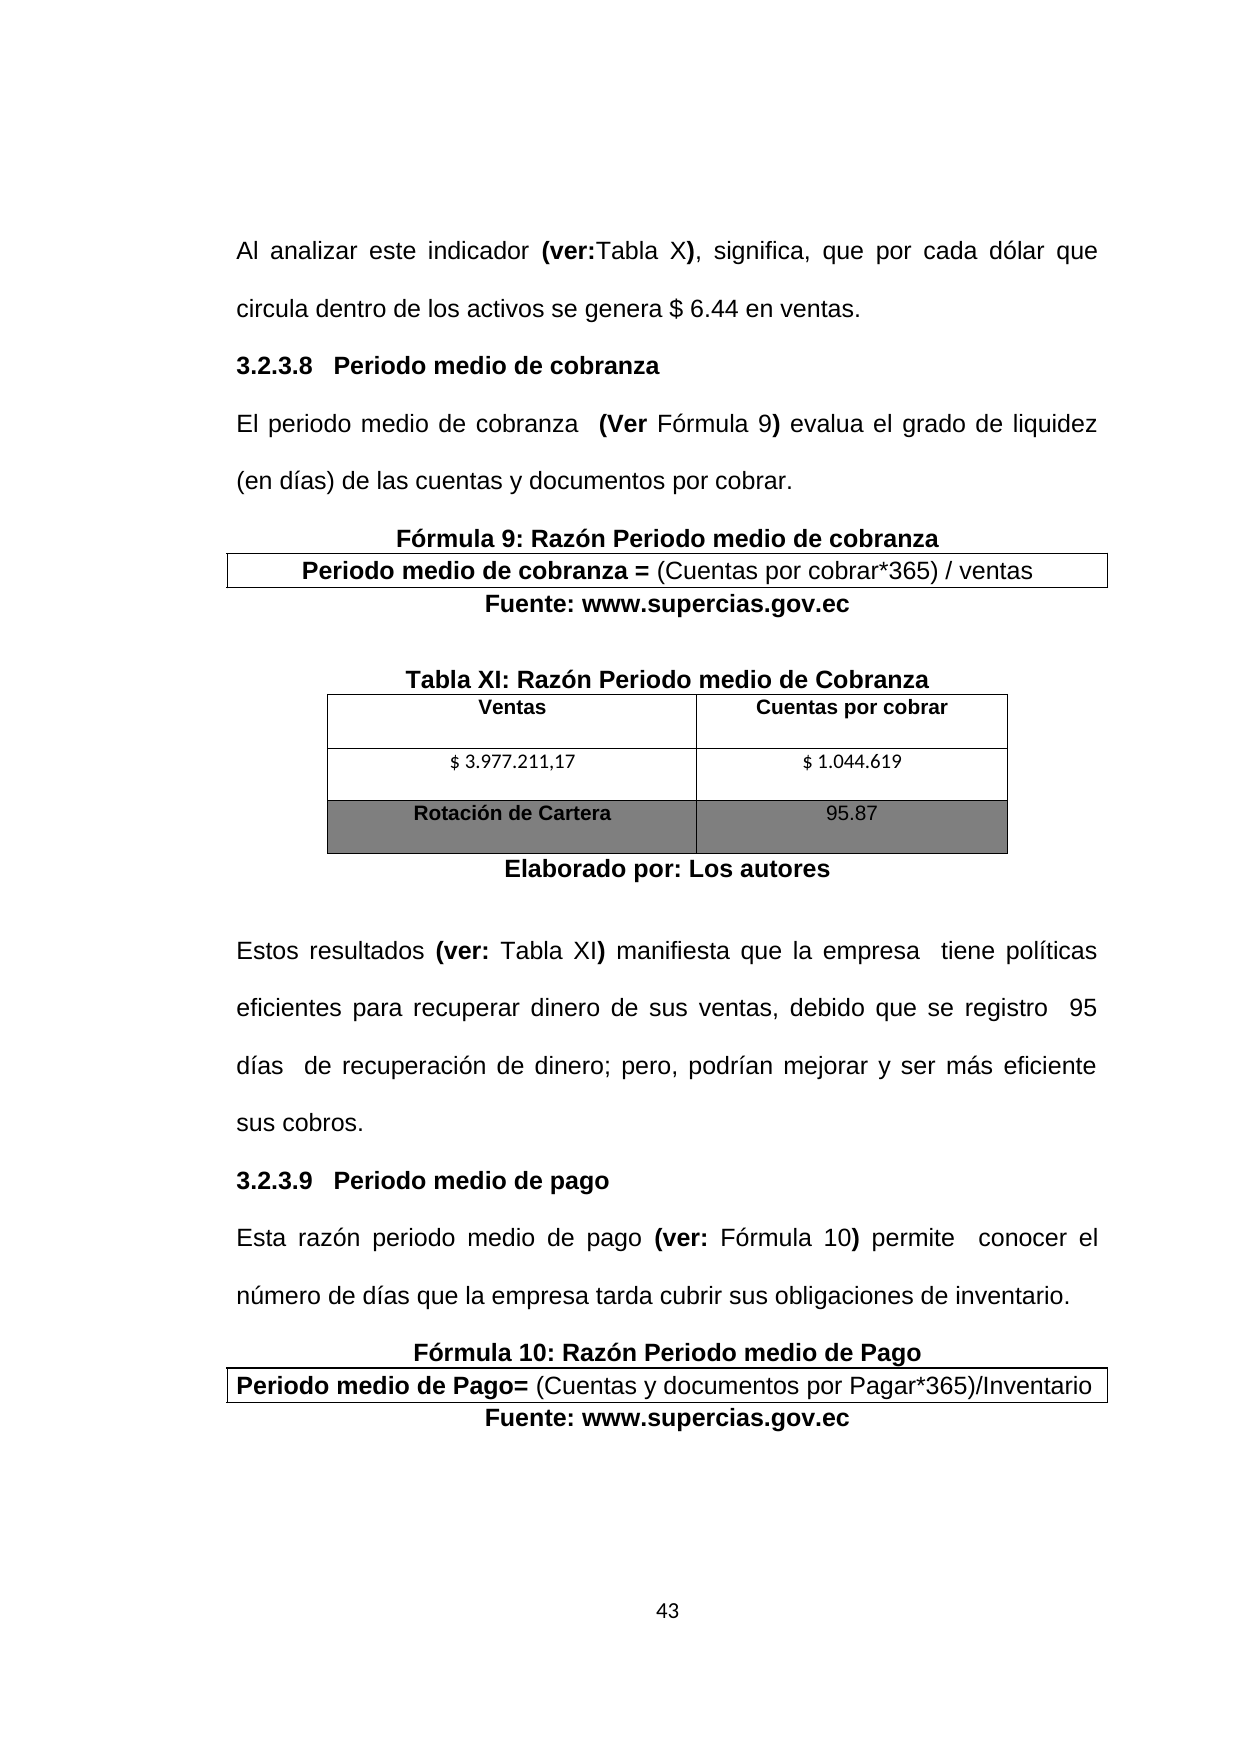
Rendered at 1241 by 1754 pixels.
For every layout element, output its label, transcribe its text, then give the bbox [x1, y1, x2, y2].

text Fórmula 10: Razón Periodo medio de Pago [236, 1338, 1098, 1367]
text Al analizar este indicador (ver:Tabla X), significa, que por cada dólar que circula dentro de los activos se genera $ 6.44 en ventas. [236, 236, 1098, 322]
text Estos resultados (ver: Tabla XI) manifiesta que la empresa tiene políticas eficientes para recuperar dinero de sus ventas, debido que se registro 95 días de recuperación de dinero; pero, podrían mejorar y ser más eficiente sus cobros. [236, 936, 1098, 1137]
table_cell $ 3.977.211,17 [328, 749, 696, 799]
text Tabla XI: Razón Periodo medio de Cobranza [236, 665, 1098, 694]
text Elaborado por: Los autores [236, 854, 1098, 883]
subtitle Periodo medio de pago [236, 1166, 1098, 1195]
table_cell Rotación de Cartera [328, 801, 696, 853]
text Fórmula 9: Razón Periodo medio de cobranza [236, 524, 1098, 552]
table_cell 95.87 [697, 801, 1007, 853]
table_header Ventas [328, 695, 696, 748]
subtitle Periodo medio de cobranza [236, 351, 1098, 380]
table_header Cuentas por cobrar [697, 695, 1007, 748]
table_cell $ 1.044.619 [697, 749, 1007, 799]
text Fuente: www.supercias.gov.ec [236, 588, 1098, 617]
text El periodo medio de cobranza (Ver Fórmula 9) evalua el grado de liquidez (en días) de las cuentas y documentos por cobrar. [236, 409, 1098, 495]
text Periodo medio de Pago= (Cuentas y documentos por Pagar*365)/Inventario [228, 1369, 1107, 1402]
text Fuente: www.supercias.gov.ec [236, 1403, 1098, 1432]
text Periodo medio de cobranza = (Cuentas por cobrar*365) / ventas [228, 554, 1107, 587]
text Esta razón periodo medio de pago (ver: Fórmula 10) permite conocer el número de días que la empresa tarda cubrir sus obligaciones de inventario. [236, 1223, 1098, 1310]
